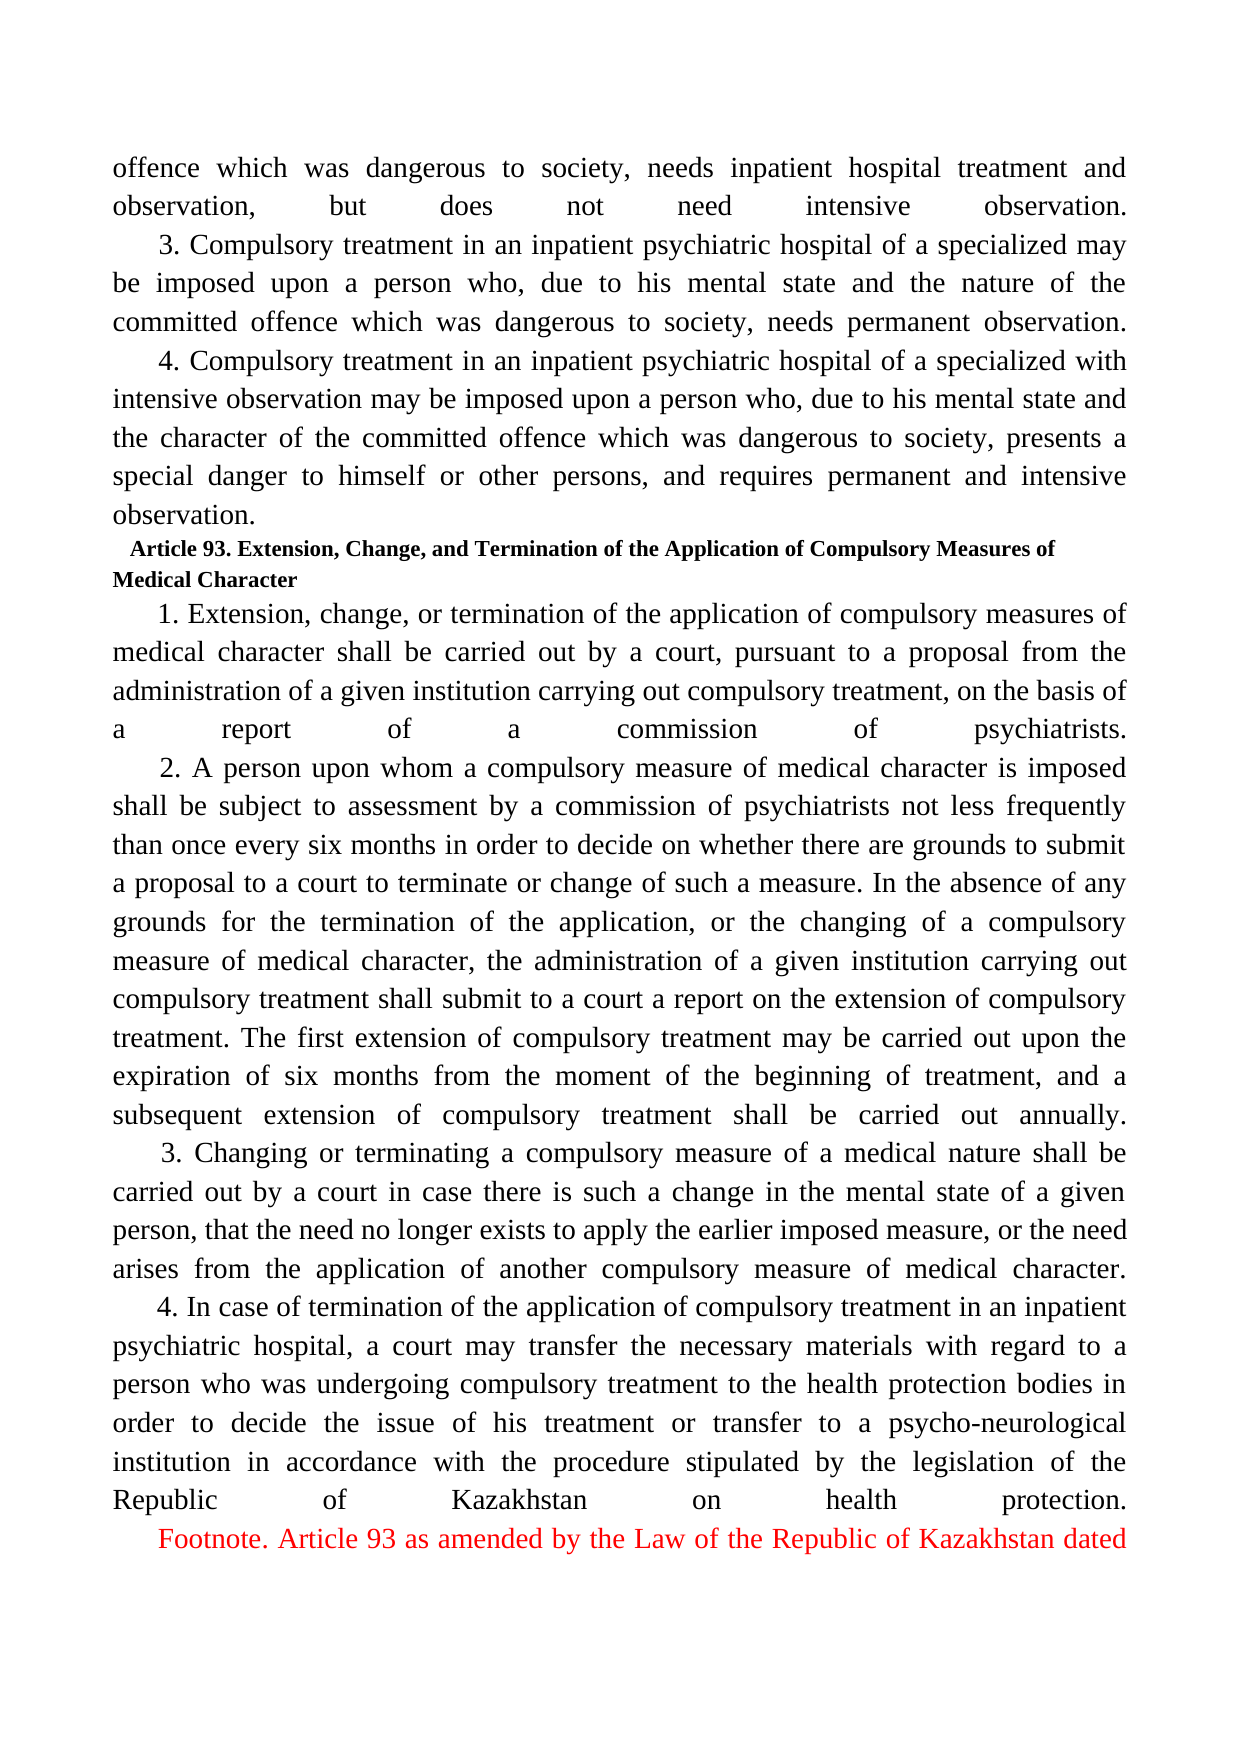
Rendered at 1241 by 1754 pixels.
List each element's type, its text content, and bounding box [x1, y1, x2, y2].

text Article 93. Extension, Change, and Termination of the Application of Compulsory Measures of Medical Character [112, 535, 1128, 592]
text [112, 150, 1128, 530]
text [112, 596, 1128, 1554]
